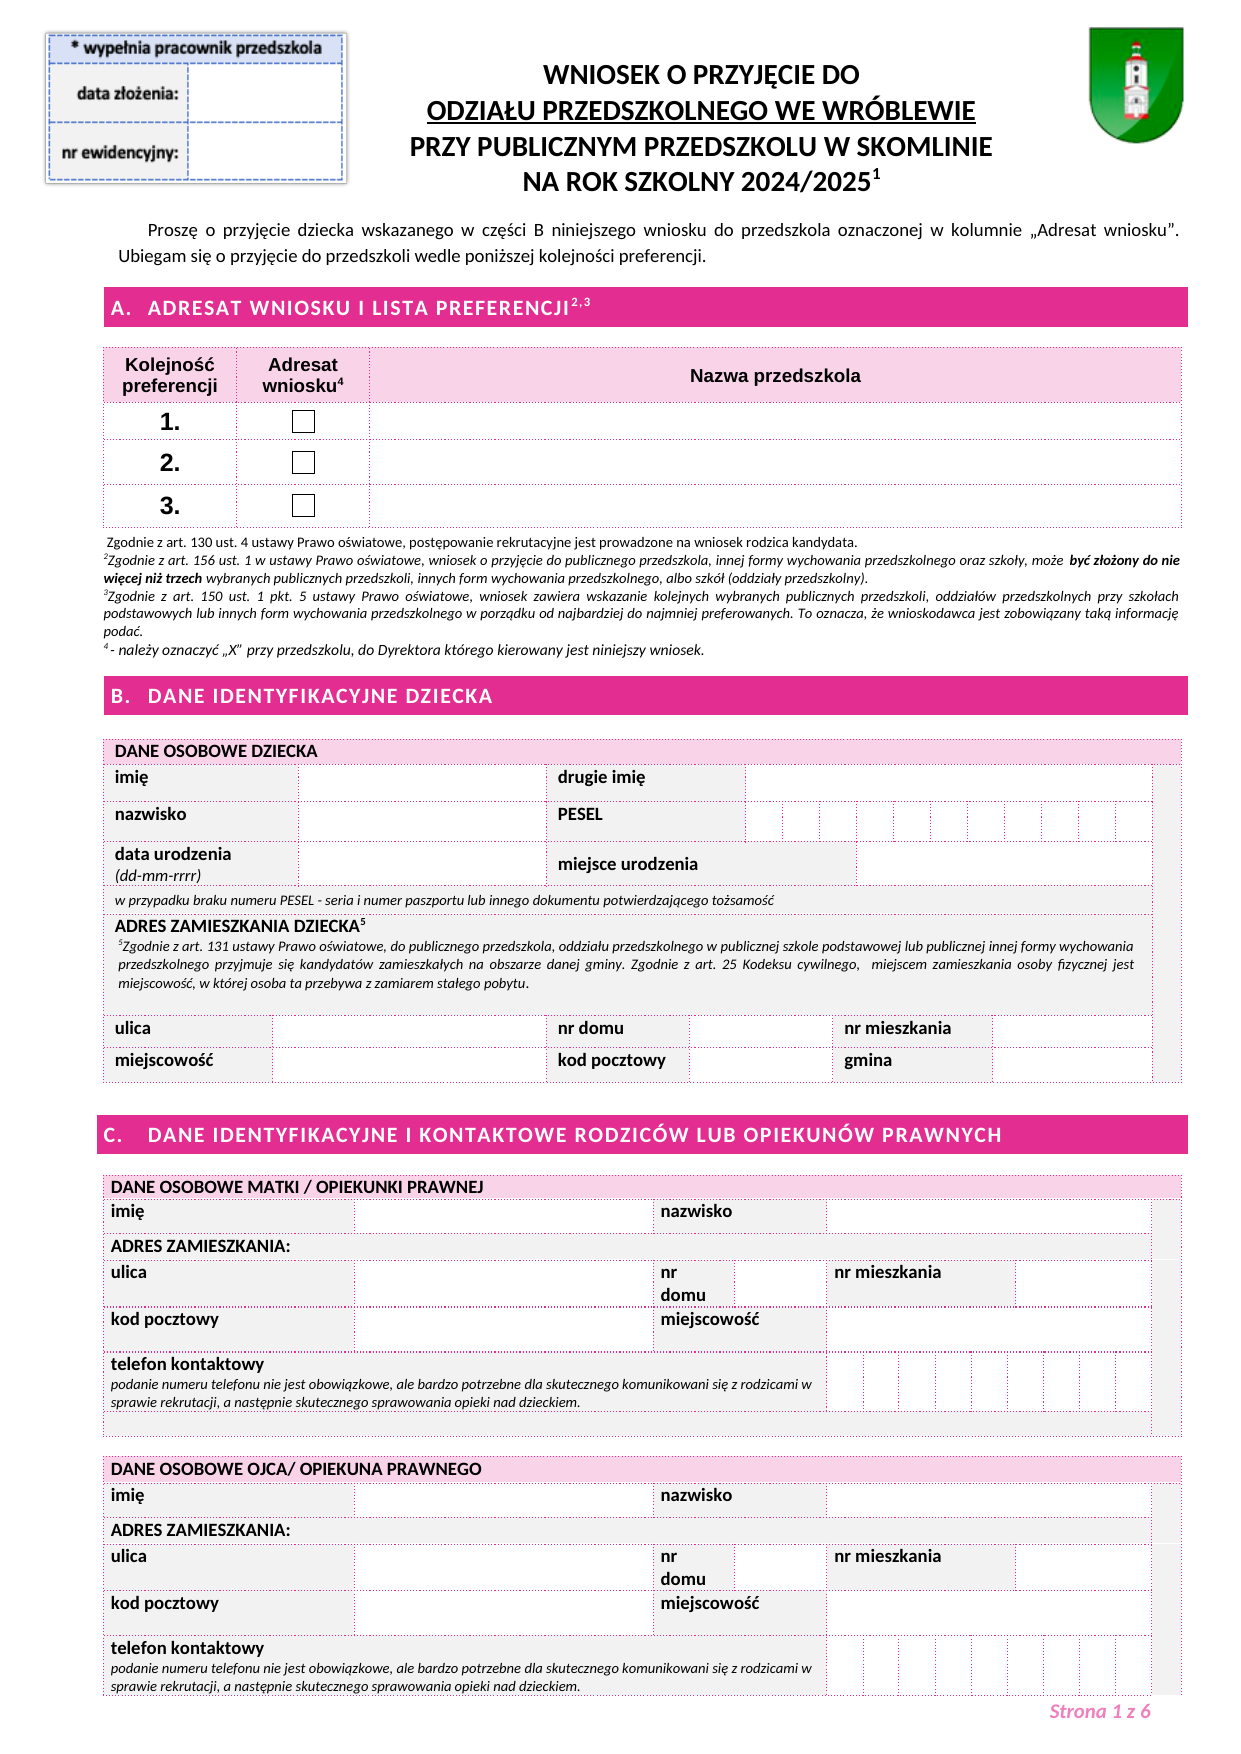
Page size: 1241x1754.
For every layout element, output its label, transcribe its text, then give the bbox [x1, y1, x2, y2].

table_cell [827, 1306, 1152, 1351]
table_cell [236, 402, 369, 439]
table_cell w przypadku braku numeru PESEL - seria i numer paszportu lub innego dokumentu potwierdzającego tożsamość [103, 885, 1152, 913]
table_cell [354, 1590, 653, 1635]
table_cell telefon kontaktowy podanie numeru telefonu nie jest obowiązkowe, ale bardzo potrzebne dla skutecznego komunikowani się z rodzicami w sprawie rekrutacji, a następnie skutecznego sprawowania opieki nad dzieckiem. [103, 1351, 827, 1411]
table_cell [369, 402, 1181, 439]
table_cell [299, 764, 546, 801]
table_cell [734, 1260, 827, 1306]
table_cell [1152, 1544, 1181, 1590]
table_cell [1043, 1351, 1079, 1411]
table_cell ulica [103, 1544, 354, 1590]
text PRZY PUBLICZNYM PRZEDSZKOLU W SKOMLINIE [354, 128, 1092, 163]
table_cell ulica [103, 1015, 273, 1047]
table_cell imię [103, 1483, 354, 1517]
table_cell [354, 1199, 653, 1233]
table_cell [299, 841, 546, 885]
table_cell ADRES ZAMIESZKANIA: [103, 1233, 1152, 1259]
text Proszę o przyjęcie dziecka wskazanego w części B niniejszego wniosku do przedszkola oznaczonej w kolumnie „Adresat wniosku”. Ubiegam się o przyjęcie do przedszkoli wedle poniższej kolejności preferencji. [118, 218, 1182, 267]
table_cell [827, 1590, 1152, 1635]
table_cell [354, 1483, 653, 1517]
table_cell imię [103, 764, 298, 801]
table_cell [968, 801, 1004, 841]
table_cell [354, 1544, 653, 1590]
table_cell [1005, 801, 1041, 841]
text 4 - należy oznaczyć „X” przy przedszkolu, do Dyrektora którego kierowany jest niniejszy wniosek. [103, 640, 1182, 659]
table_cell [1078, 801, 1115, 841]
table_cell [899, 1351, 935, 1411]
text 2Zgodnie z art. 156 ust. 1 w ustawy Prawo oświatowe, wniosek o przyjęcie do publicznego przedszkola, innej formy wychowania przedszkolnego oraz szkoły, może być złożony do nie więcej niż trzech wybranych publicznych przedszkoli, innych form wychowania przedszkolnego, albo szkół (oddziały przedszkolny). [103, 551, 1182, 587]
table_cell [1016, 1544, 1152, 1590]
table_cell [1152, 1411, 1181, 1436]
table_cell [273, 1047, 546, 1082]
table_cell [1152, 1517, 1181, 1543]
table_cell kod pocztowy [103, 1306, 354, 1351]
table_cell [1152, 1260, 1181, 1306]
table_cell [1080, 1351, 1115, 1411]
subtitle dane identyfikacyjne DZIECKA [111, 683, 1182, 709]
table_cell PESEL [546, 801, 746, 841]
table_cell nr domu [546, 1015, 689, 1047]
text 3Zgodnie z art. 150 ust. 1 pkt. 5 ustawy Prawo oświatowe, wniosek zawiera wskazanie kolejnych wybranych publicznych przedszkoli, oddziałów przedszkolnych przy szkołach podstawowych lub innych form wychowania przedszkolnego w porządku od najbardziej do najmniej preferowanych. To oznacza, że wnioskodawca jest zobowiązany taką informację podać. [103, 587, 1182, 640]
table_cell [1152, 1483, 1181, 1517]
table_cell [1007, 1635, 1043, 1695]
table_cell [863, 1351, 899, 1411]
text NA ROK SZKOLNY 2024/20251 [310, 163, 1092, 199]
table_cell miejscowość [103, 1047, 273, 1082]
text ODZIAŁU PRZEDSZKOLNEGO WE WRÓBLEWIE [354, 92, 1086, 128]
text Zgodnie z art. 130 ust. 4 ustawy Prawo oświatowe, postępowanie rekrutacyjne jest prowadzone na wniosek rodzica kandydata. [103, 533, 1182, 551]
table_cell [827, 1483, 1152, 1517]
table_cell [273, 1015, 546, 1047]
table_cell [819, 801, 856, 841]
subtitle DANE IDENTYFIKACYJNE I KONTAKTOWE RODZICÓW LUB OPIEKUNÓW prawnych [103, 1121, 1182, 1148]
table_cell nr mieszkania [827, 1544, 1016, 1590]
table_header Nazwa przedszkola [369, 347, 1181, 402]
table_cell [236, 484, 369, 527]
table_cell [734, 1544, 827, 1590]
table_cell [1007, 1351, 1043, 1411]
table_cell [931, 801, 968, 841]
table_cell [971, 1635, 1007, 1695]
table_cell [1016, 1260, 1152, 1306]
table_cell [354, 1260, 653, 1306]
table_cell [1152, 1306, 1181, 1351]
table_cell miejsce urodzenia [546, 841, 856, 885]
table_cell 3. [103, 484, 236, 527]
table_cell [746, 801, 782, 841]
table_cell [1115, 801, 1152, 841]
table_cell ADRES ZAMIESZKANIA: [103, 1517, 1152, 1543]
table_header Kolejność preferencji [103, 347, 236, 402]
picture [39, 26, 354, 191]
picture [1086, 26, 1192, 149]
table_cell [856, 841, 1152, 885]
subtitle Adresat wniosku i lista preferencji2,3 [111, 294, 1182, 320]
table_cell [993, 1015, 1152, 1047]
table_cell [993, 1047, 1152, 1082]
table_cell [746, 764, 1152, 801]
table_cell miejscowość [653, 1590, 827, 1635]
table_cell [689, 1015, 833, 1047]
table_cell miejscowość [653, 1306, 827, 1351]
table_cell [1152, 1233, 1181, 1259]
table_cell nazwisko [103, 801, 298, 841]
table_cell telefon kontaktowy podanie numeru telefonu nie jest obowiązkowe, ale bardzo potrzebne dla skutecznego komunikowani się z rodzicami w sprawie rekrutacji, a następnie skutecznego sprawowania opieki nad dzieckiem. [103, 1635, 827, 1695]
table_cell imię [103, 1199, 354, 1233]
table_cell [783, 801, 819, 841]
table_cell data urodzenia (dd-mm-rrrr) [103, 841, 298, 885]
table_cell [236, 439, 369, 483]
table_cell nazwisko [653, 1199, 827, 1233]
table_cell kod pocztowy [103, 1590, 354, 1635]
table_cell [1152, 1590, 1181, 1635]
table_header DANE OSOBOWE MATKI / OPIEKUNKI PRAWNEJ [103, 1175, 1181, 1198]
table_cell [935, 1351, 971, 1411]
table_cell [827, 1351, 863, 1411]
table_cell [1152, 1635, 1181, 1695]
table_cell nazwisko [653, 1483, 827, 1517]
table_cell drugie imię [546, 764, 746, 801]
table_cell [827, 1199, 1152, 1233]
table_cell [1115, 1351, 1152, 1411]
table_cell [935, 1635, 971, 1695]
table_cell 2. [103, 439, 236, 483]
table_cell [856, 801, 893, 841]
table_cell [863, 1635, 899, 1695]
table_cell [689, 1047, 833, 1082]
table_cell [1080, 1635, 1115, 1695]
table_header Adresat wniosku4 [236, 347, 369, 402]
table_cell [1152, 1199, 1181, 1233]
table_cell [971, 1351, 1007, 1411]
table_cell 1. [103, 402, 236, 439]
table_cell [1152, 764, 1181, 1082]
table_cell [103, 1411, 1152, 1436]
table_cell [1041, 801, 1078, 841]
table_cell ulica [103, 1260, 354, 1306]
text WNIOSEK O PRZYJĘCIE DO [354, 56, 1086, 92]
table_cell [1115, 1635, 1152, 1695]
table_cell ADRES ZAMIESZKANIA DZIECKA5 5Zgodnie z art. 131 ustawy Prawo oświatowe, do publicznego przedszkola, oddziału przedszkolnego w publicznej szkole podstawowej lub publicznej innej formy wychowania przedszkolnego przyjmuje się kandydatów zamieszkałych na obszarze danej gminy. Zgodnie z art. 25 Kodeksu cywilnego, miejscem zamieszkania osoby fizycznej jest miejscowość, w której osoba ta przebywa z zamiarem stałego pobytu. [103, 914, 1152, 1015]
table_cell [894, 801, 931, 841]
table_cell nr mieszkania [827, 1260, 1016, 1306]
table_cell [299, 801, 546, 841]
table_cell [369, 484, 1181, 527]
table_cell [1152, 1351, 1181, 1411]
table_cell [354, 1306, 653, 1351]
table_header DANE OSOBOWE DZIECKA [103, 739, 1181, 764]
table_cell [899, 1635, 935, 1695]
table_cell nr domu [653, 1544, 734, 1590]
table_cell nr domu [653, 1260, 734, 1306]
table_cell [827, 1635, 863, 1695]
table_cell nr mieszkania [833, 1015, 993, 1047]
table_header DANE OSOBOWE OJCA/ OPIEKUNA PRAWNEGO [103, 1456, 1181, 1482]
table_cell [369, 439, 1181, 483]
table_cell [1043, 1635, 1079, 1695]
table_cell kod pocztowy [546, 1047, 689, 1082]
table_cell gmina [833, 1047, 993, 1082]
